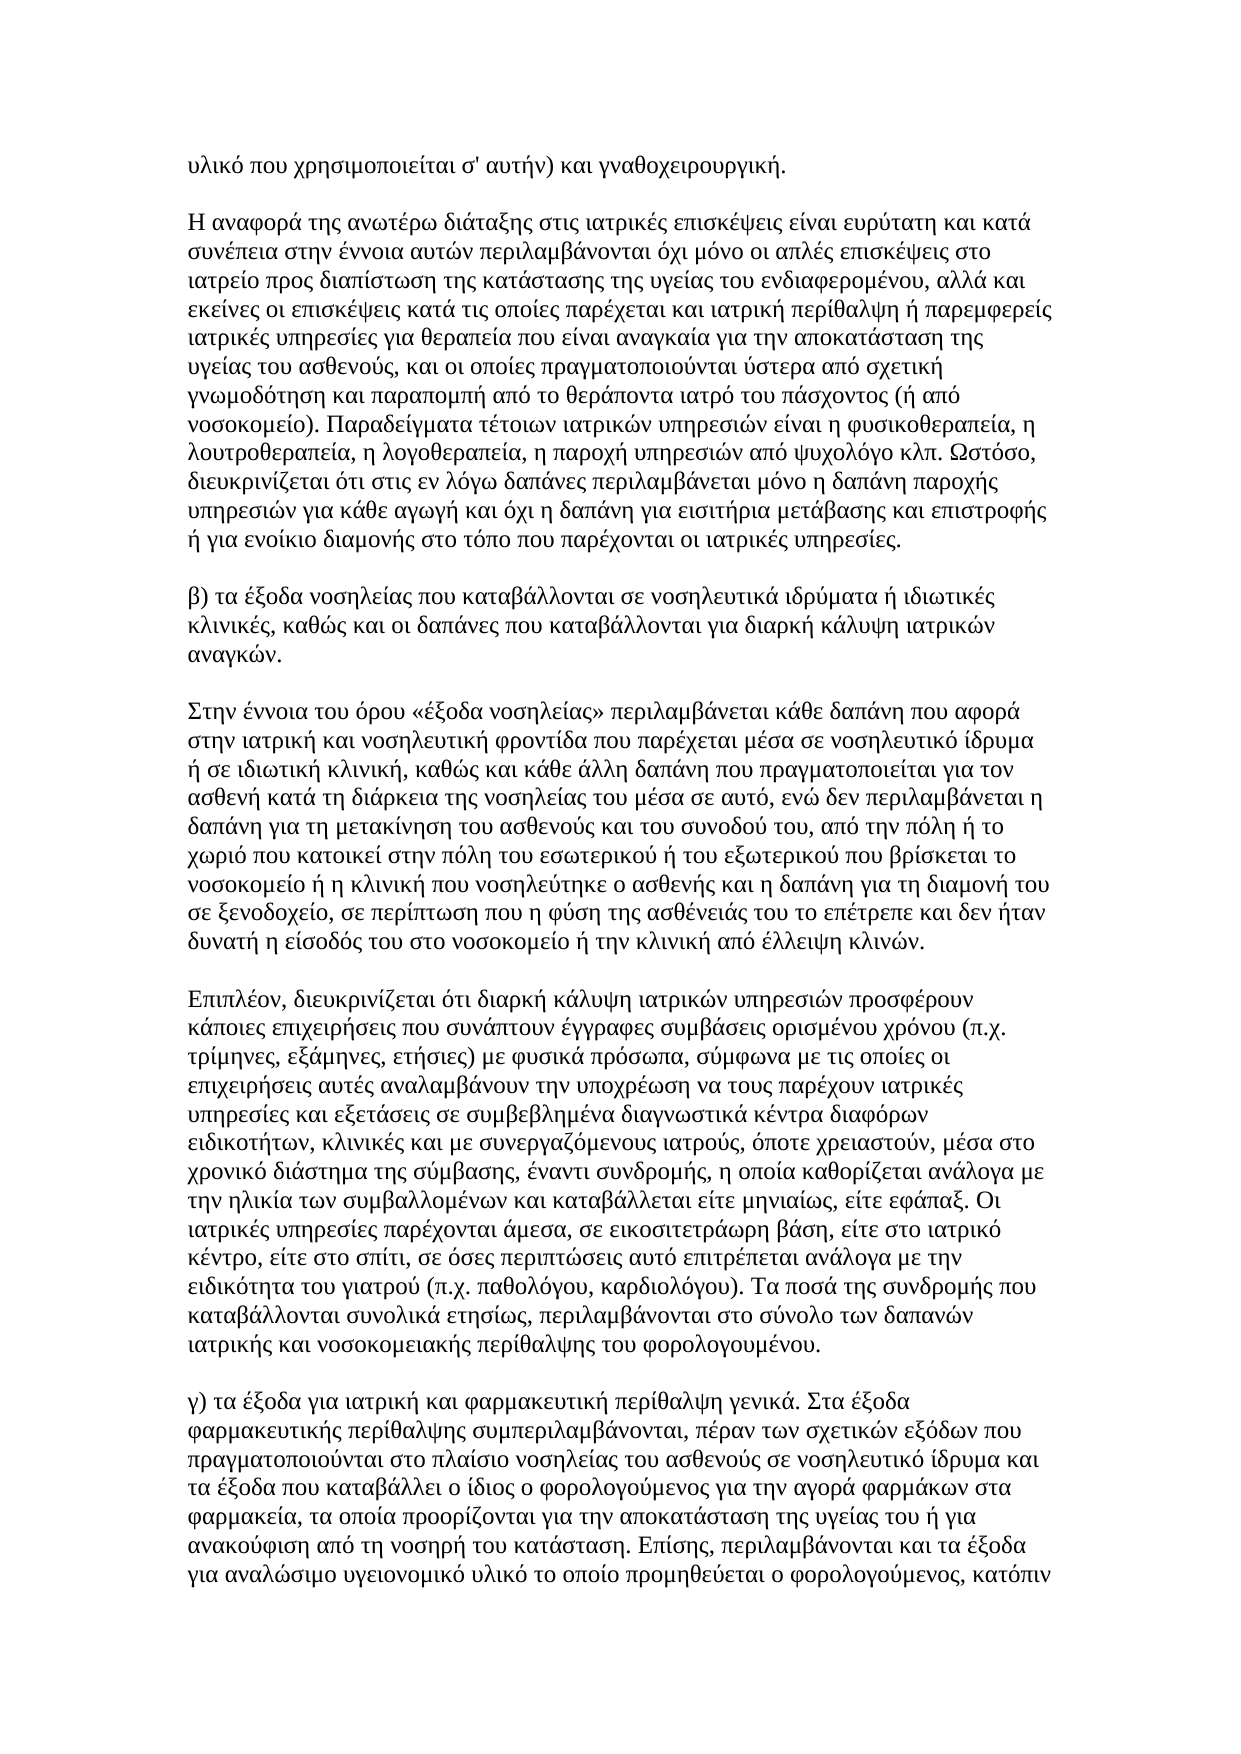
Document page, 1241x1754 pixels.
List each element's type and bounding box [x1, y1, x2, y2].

text [187, 150, 1053, 1587]
